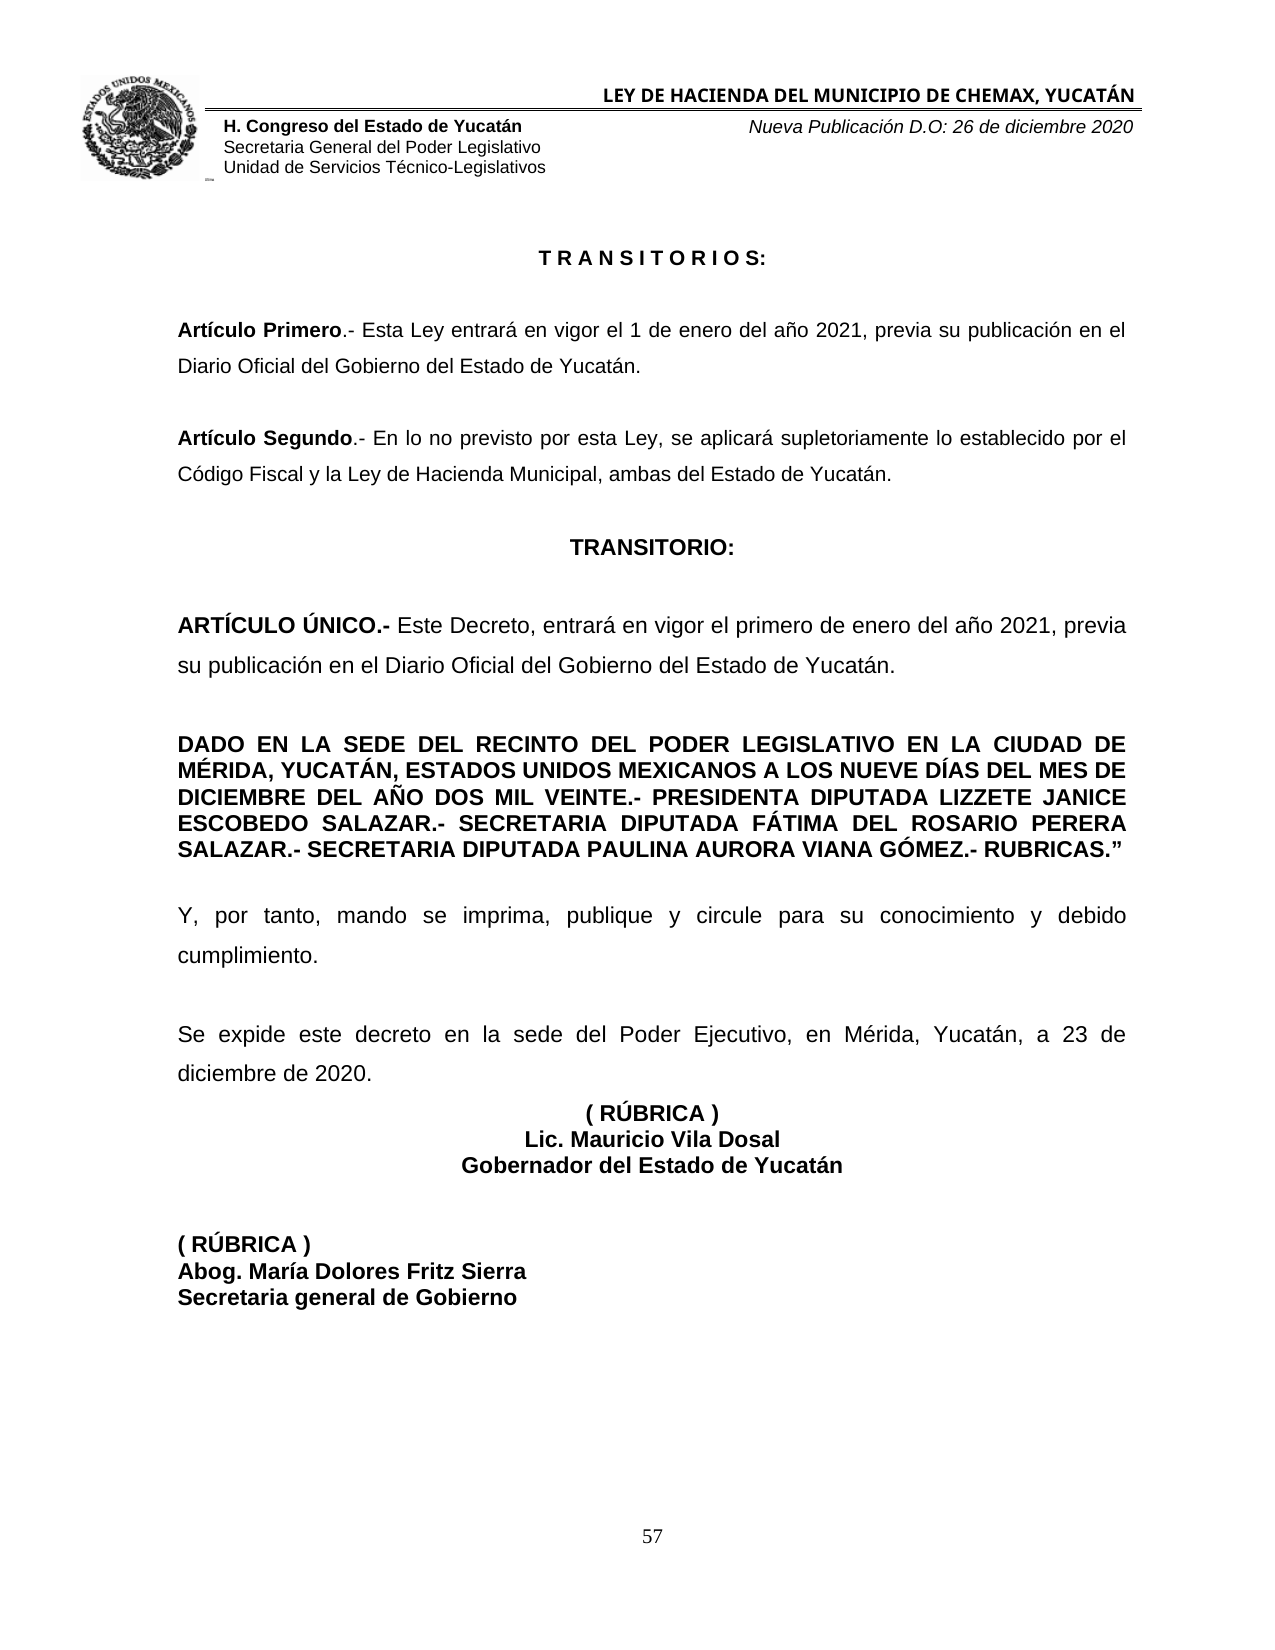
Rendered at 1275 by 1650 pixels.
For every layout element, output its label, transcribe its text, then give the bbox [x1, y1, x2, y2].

text Secretaria general de Gobierno [177, 1284, 1127, 1310]
text Lic. Mauricio Vila Dosal [177, 1126, 1127, 1152]
text ( RÚBRICA ) [177, 1231, 1127, 1258]
text Y, por tanto, mando se imprima, publique y circule para su conocimiento y debido cumplimiento. [177, 902, 1127, 968]
text Se expide este decreto en la sede del Poder Ejecutivo, en Mérida, Yucatán, a 23 de diciembre de 2020. [177, 1021, 1127, 1086]
text Abog. María Dolores Fritz Sierra [177, 1258, 1127, 1284]
text ( RÚBRICA ) [177, 1099, 1127, 1126]
text TRANSITORIO: [177, 533, 1127, 560]
text DADO EN LA SEDE DEL RECINTO DEL PODER LEGISLATIVO EN LA CIUDAD DE MÉRIDA, YUCATÁN, ESTADOS UNIDOS MEXICANOS A LOS NUEVE DÍAS DEL MES DE DICIEMBRE DEL AÑO DOS MIL VEINTE.- PRESIDENTA DIPUTADA LIZZETE JANICE ESCOBEDO SALAZAR.- SECRETARIA DIPUTADA FÁTIMA DEL ROSARIO PERERA SALAZAR.- SECRETARIA DIPUTADA PAULINA AURORA VIANA GÓMEZ.- RUBRICAS.” [177, 731, 1127, 863]
text ARTÍCULO ÚNICO.- Este Decreto, entrará en vigor el primero de enero del año 2021, previa su publicación en el Diario Oficial del Gobierno del Estado de Yucatán. [177, 612, 1127, 678]
text Artículo Segundo.- En lo no previsto por esta Ley, se aplicará supletoriamente lo establecido por el Código Fiscal y la Ley de Hacienda Municipal, ambas del Estado de Yucatán. [177, 426, 1127, 486]
text Gobernador del Estado de Yucatán [177, 1152, 1127, 1179]
text T R A N S I T O R I O S: [177, 246, 1127, 270]
text Artículo Primero.- Esta Ley entrará en vigor el 1 de enero del año 2021, previa su publicación en el Diario Oficial del Gobierno del Estado de Yucatán. [177, 318, 1127, 378]
